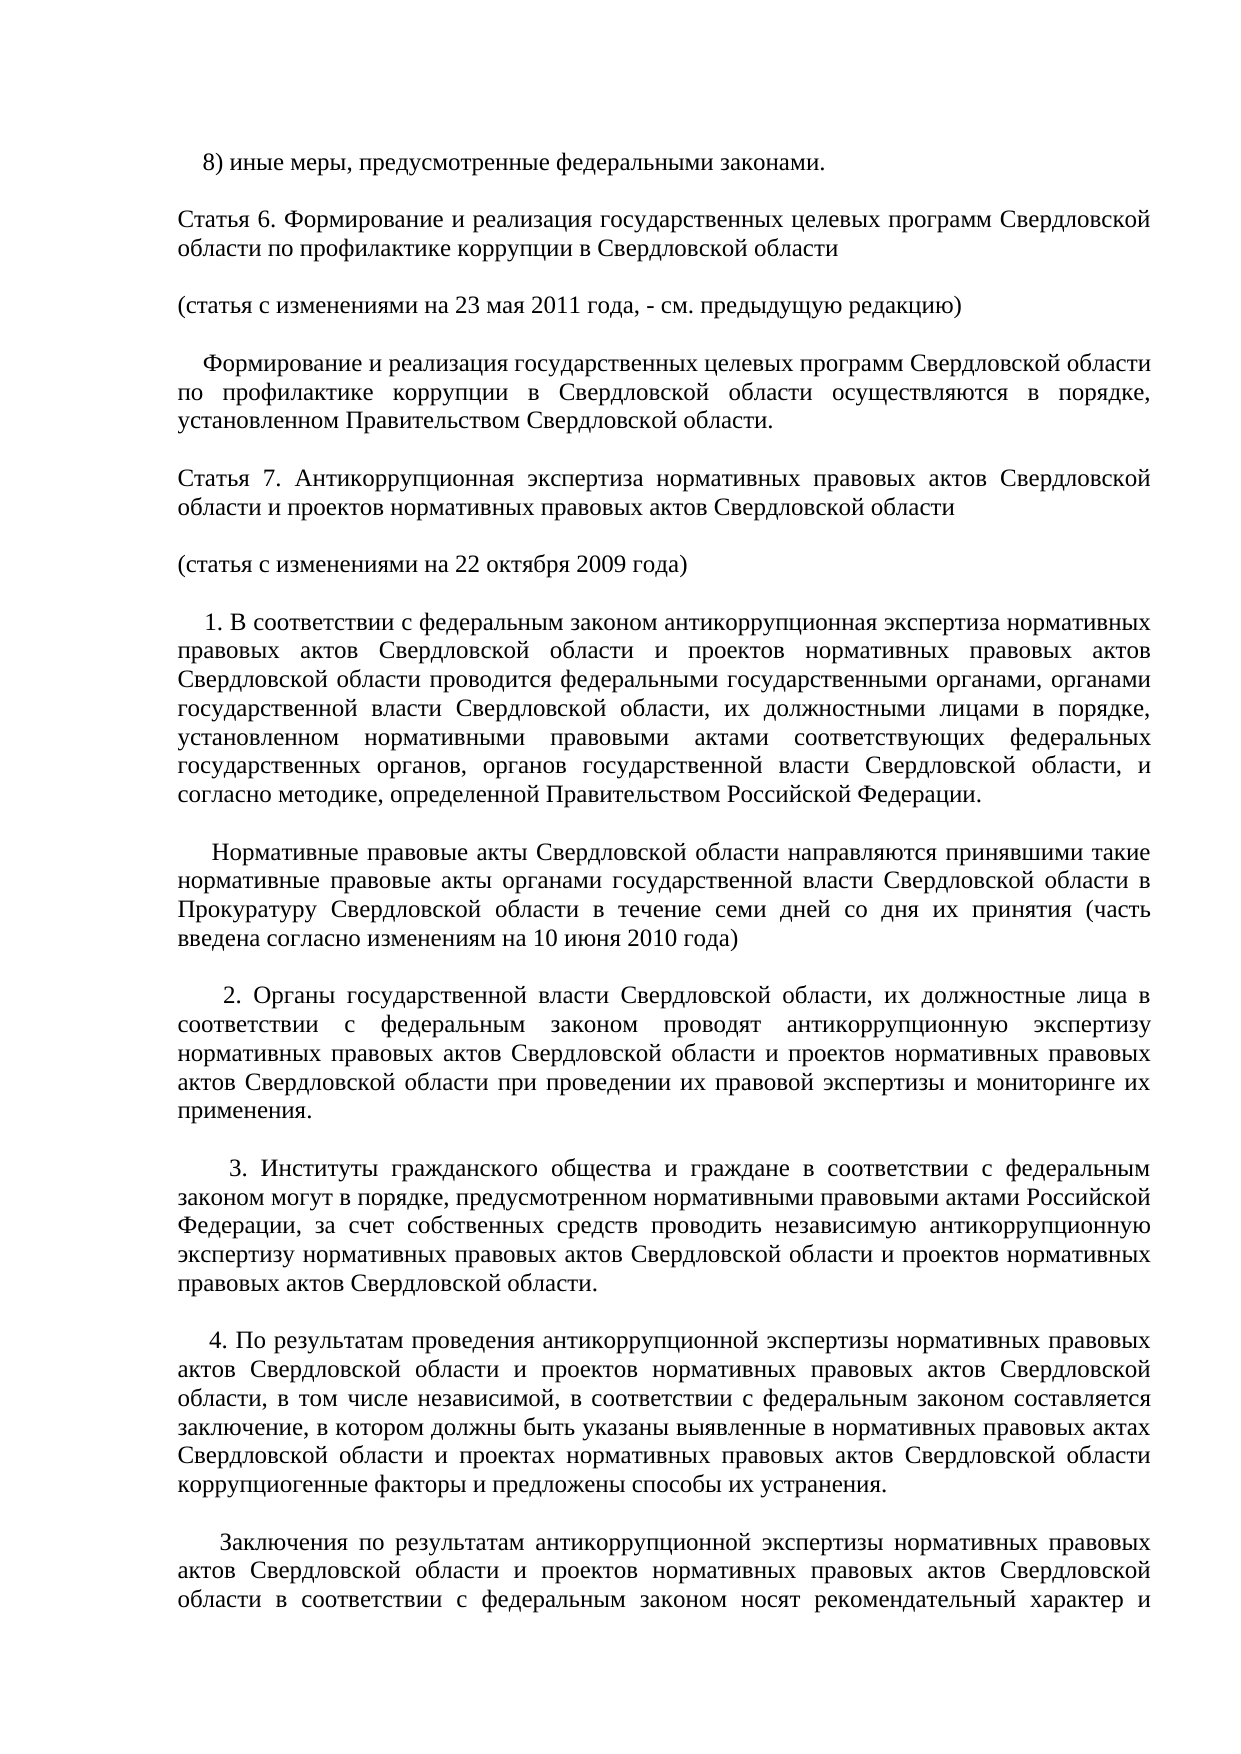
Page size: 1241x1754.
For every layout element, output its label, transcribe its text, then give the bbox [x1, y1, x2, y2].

text 8) иные меры, предусмотренные федеральными законами. [177, 147, 1152, 176]
text Статья 6. Формирование и реализация государственных целевых программ Свердловской области по профилактике коррупции в Свердловской области [177, 204, 1152, 262]
text Статья 7. Антикоррупционная экспертиза нормативных правовых актов Свердловской области и проектов нормативных правовых актов Свердловской области [177, 463, 1152, 521]
text (статья с изменениями на 23 мая 2011 года, - см. предыдущую редакцию) [177, 291, 1152, 319]
text (статья с изменениями на 22 октября 2009 года) [177, 549, 1152, 578]
text 2. Органы государственной власти Свердловской области, их должностные лица в соответствии с федеральным законом проводят антикоррупционную экспертизу нормативных правовых актов Свердловской области и проектов нормативных правовых актов Свердловской области при проведении их правовой экспертизы и мониторинге их применения. [177, 981, 1152, 1124]
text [177, 1527, 1152, 1613]
text Нормативные правовые акты Свердловской области направляются принявшими такие нормативные правовые акты органами государственной власти Свердловской области в Прокуратуру Свердловской области в течение семи дней со дня их принятия (часть введена согласно изменениям на 10 июня 2010 года) [177, 837, 1152, 952]
text 1. В соответствии с федеральным законом антикоррупционная экспертиза нормативных правовых актов Свердловской области и проектов нормативных правовых актов Свердловской области проводится федеральными государственными органами, органами государственной власти Свердловской области, их должностными лицами в порядке, установленном нормативными правовыми актами соответствующих федеральных государственных органов, органов государственной власти Свердловской области, и согласно методике, определенной Правительством Российской Федерации. [177, 607, 1152, 808]
text Формирование и реализация государственных целевых программ Свердловской области по профилактике коррупции в Свердловской области осуществляются в порядке, установленном Правительством Свердловской области. [177, 348, 1152, 434]
text 4. По результатам проведения антикоррупционной экспертизы нормативных правовых актов Свердловской области и проектов нормативных правовых актов Свердловской области, в том числе независимой, в соответствии с федеральным законом составляется заключение, в котором должны быть указаны выявленные в нормативных правовых актах Свердловской области и проектах нормативных правовых актов Свердловской области коррупциогенные факторы и предложены способы их устранения. [177, 1326, 1152, 1498]
text 3. Институты гражданского общества и граждане в соответствии с федеральным законом могут в порядке, предусмотренном нормативными правовыми актами Российской Федерации, за счет собственных средств проводить независимую антикоррупционную экспертизу нормативных правовых актов Свердловской области и проектов нормативных правовых актов Свердловской области. [177, 1153, 1152, 1297]
